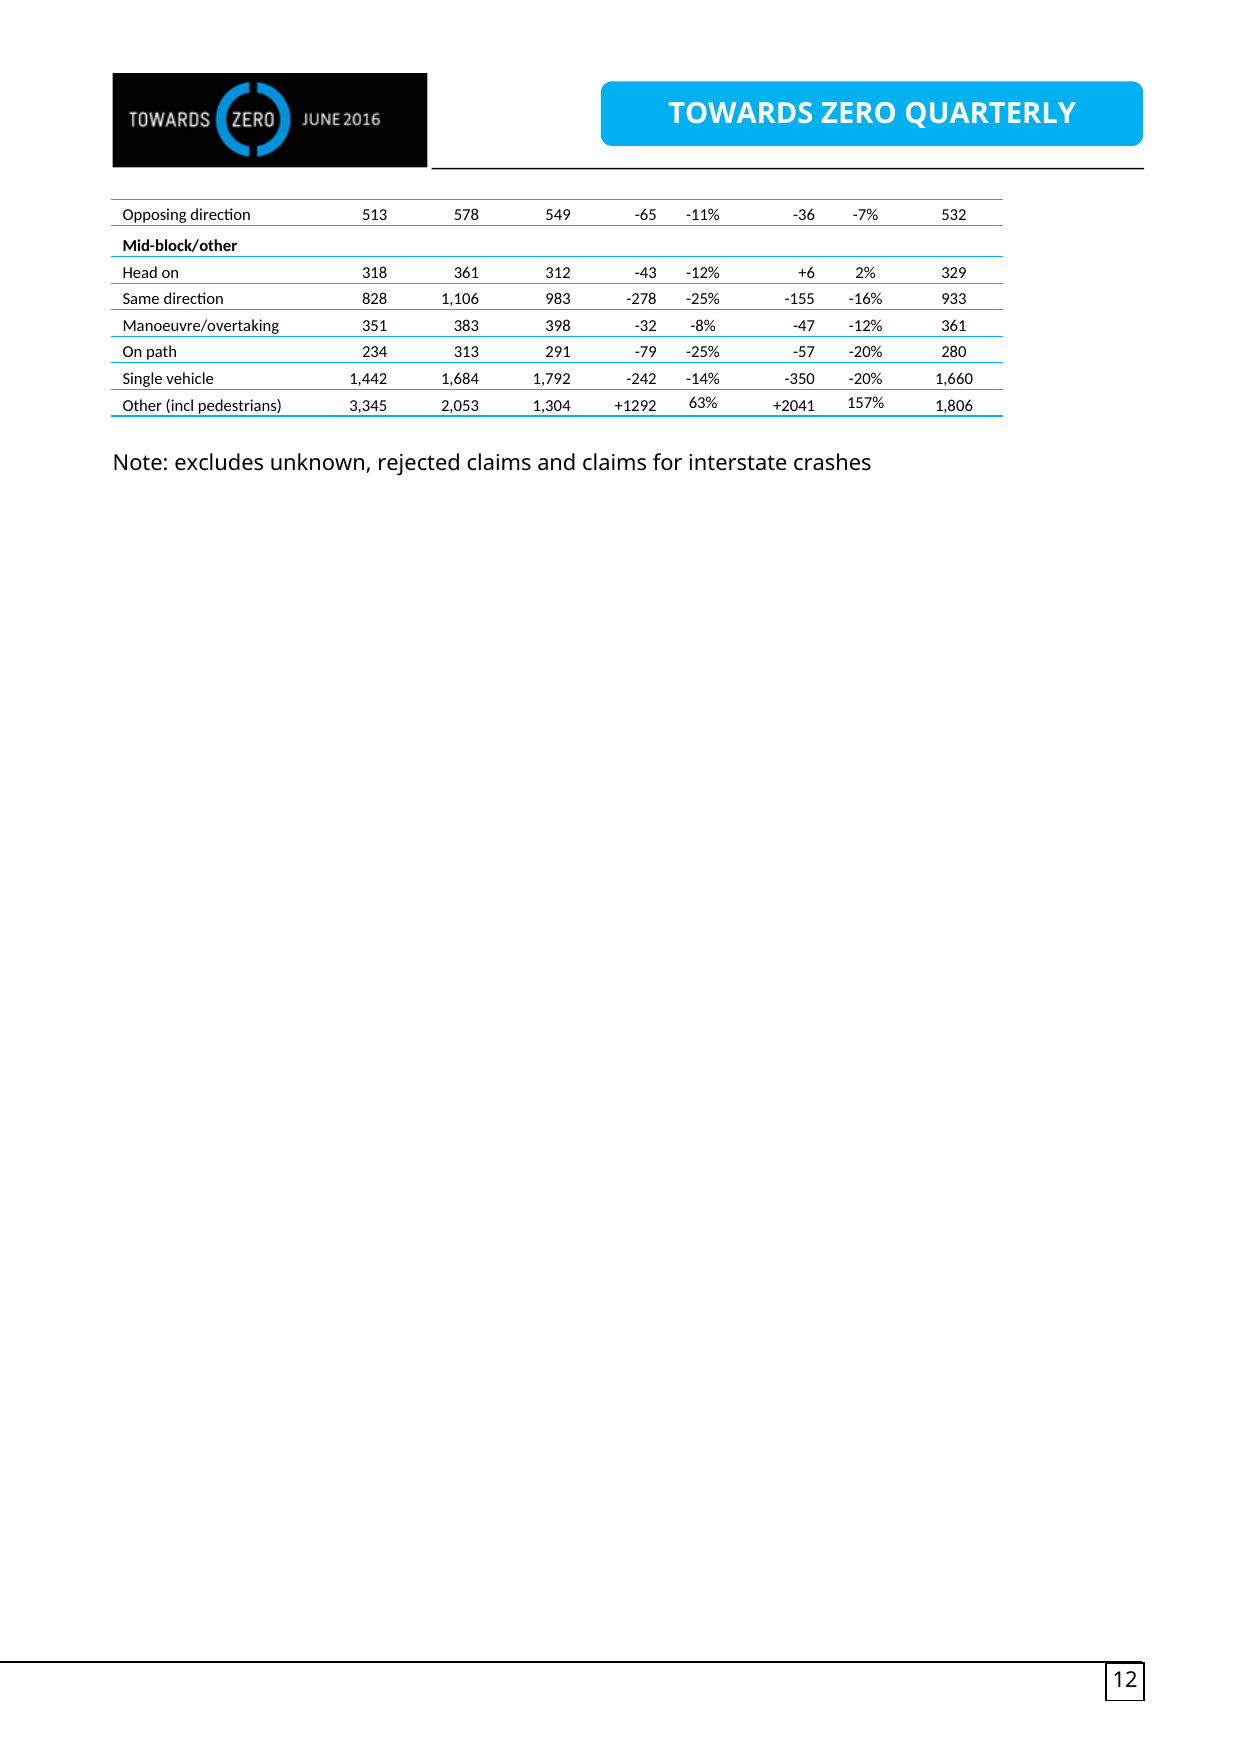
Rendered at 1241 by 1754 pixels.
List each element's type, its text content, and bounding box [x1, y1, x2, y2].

table_cell 1,792 [490, 363, 582, 389]
table_cell 383 [398, 310, 490, 336]
table_cell 578 [398, 200, 490, 225]
table_cell 3,345 [332, 390, 398, 415]
table_cell 361 [905, 310, 1003, 336]
table_cell +2041 [738, 390, 826, 415]
table_cell -65 [582, 200, 668, 225]
table_cell 532 [905, 200, 1003, 225]
table_cell [738, 226, 826, 256]
table_cell [398, 226, 490, 256]
table_cell Opposing direction [111, 200, 332, 225]
table_cell 1,106 [398, 284, 490, 309]
table_cell 234 [332, 337, 398, 362]
table_cell -79 [582, 337, 668, 362]
table_cell -16% [826, 284, 905, 309]
table_cell [668, 226, 738, 256]
table_cell Manoeuvre/overtaking [111, 310, 332, 336]
table_cell 2,053 [398, 390, 490, 415]
table_cell -57 [738, 337, 826, 362]
table_cell 1,442 [332, 363, 398, 389]
table_cell [905, 226, 1003, 256]
table_cell Other (incl pedestrians) [111, 390, 332, 415]
table_cell [582, 226, 668, 256]
table_cell 280 [905, 337, 1003, 362]
table_cell -25% [668, 337, 738, 362]
table_cell -20% [826, 363, 905, 389]
table_cell 983 [490, 284, 582, 309]
table_cell 398 [490, 310, 582, 336]
table_cell 2% [826, 257, 905, 282]
table_cell 933 [905, 284, 1003, 309]
table_cell 291 [490, 337, 582, 362]
table_cell 1,806 [905, 390, 1003, 415]
table_cell 157% [826, 390, 905, 415]
table_cell 513 [332, 200, 398, 225]
table_cell +6 [738, 257, 826, 282]
table_cell -32 [582, 310, 668, 336]
table_cell Mid-block/other [111, 226, 332, 256]
table_cell 312 [490, 257, 582, 282]
table_cell -155 [738, 284, 826, 309]
table_cell -12% [826, 310, 905, 336]
table_cell -43 [582, 257, 668, 282]
table_cell 351 [332, 310, 398, 336]
table_cell -25% [668, 284, 738, 309]
table_cell 828 [332, 284, 398, 309]
table_cell -350 [738, 363, 826, 389]
table_cell -14% [668, 363, 738, 389]
table_cell [826, 226, 905, 256]
picture [112, 73, 429, 169]
table_cell -11% [668, 200, 738, 225]
table_cell -47 [738, 310, 826, 336]
table_cell 549 [490, 200, 582, 225]
text Note: excludes unknown, rejected claims and claims for interstate crashes [112, 447, 1144, 477]
table_cell -8% [668, 310, 738, 336]
table_cell 1,660 [905, 363, 1003, 389]
table_cell [490, 226, 582, 256]
table_cell 1,684 [398, 363, 490, 389]
table_cell -36 [738, 200, 826, 225]
table_cell Same direction [111, 284, 332, 309]
table_cell 361 [398, 257, 490, 282]
table_cell -242 [582, 363, 668, 389]
table_cell -12% [668, 257, 738, 282]
table_cell -20% [826, 337, 905, 362]
table_cell 318 [332, 257, 398, 282]
table_cell +1292 [582, 390, 668, 415]
table_cell [332, 226, 398, 256]
table_cell 329 [905, 257, 1003, 282]
table_cell 63% [668, 390, 738, 415]
table_cell 313 [398, 337, 490, 362]
table_cell Single vehicle [111, 363, 332, 389]
table_cell On path [111, 337, 332, 362]
table_cell -278 [582, 284, 668, 309]
table_cell 1,304 [490, 390, 582, 415]
table_cell Head on [111, 257, 332, 282]
table_cell -7% [826, 200, 905, 225]
